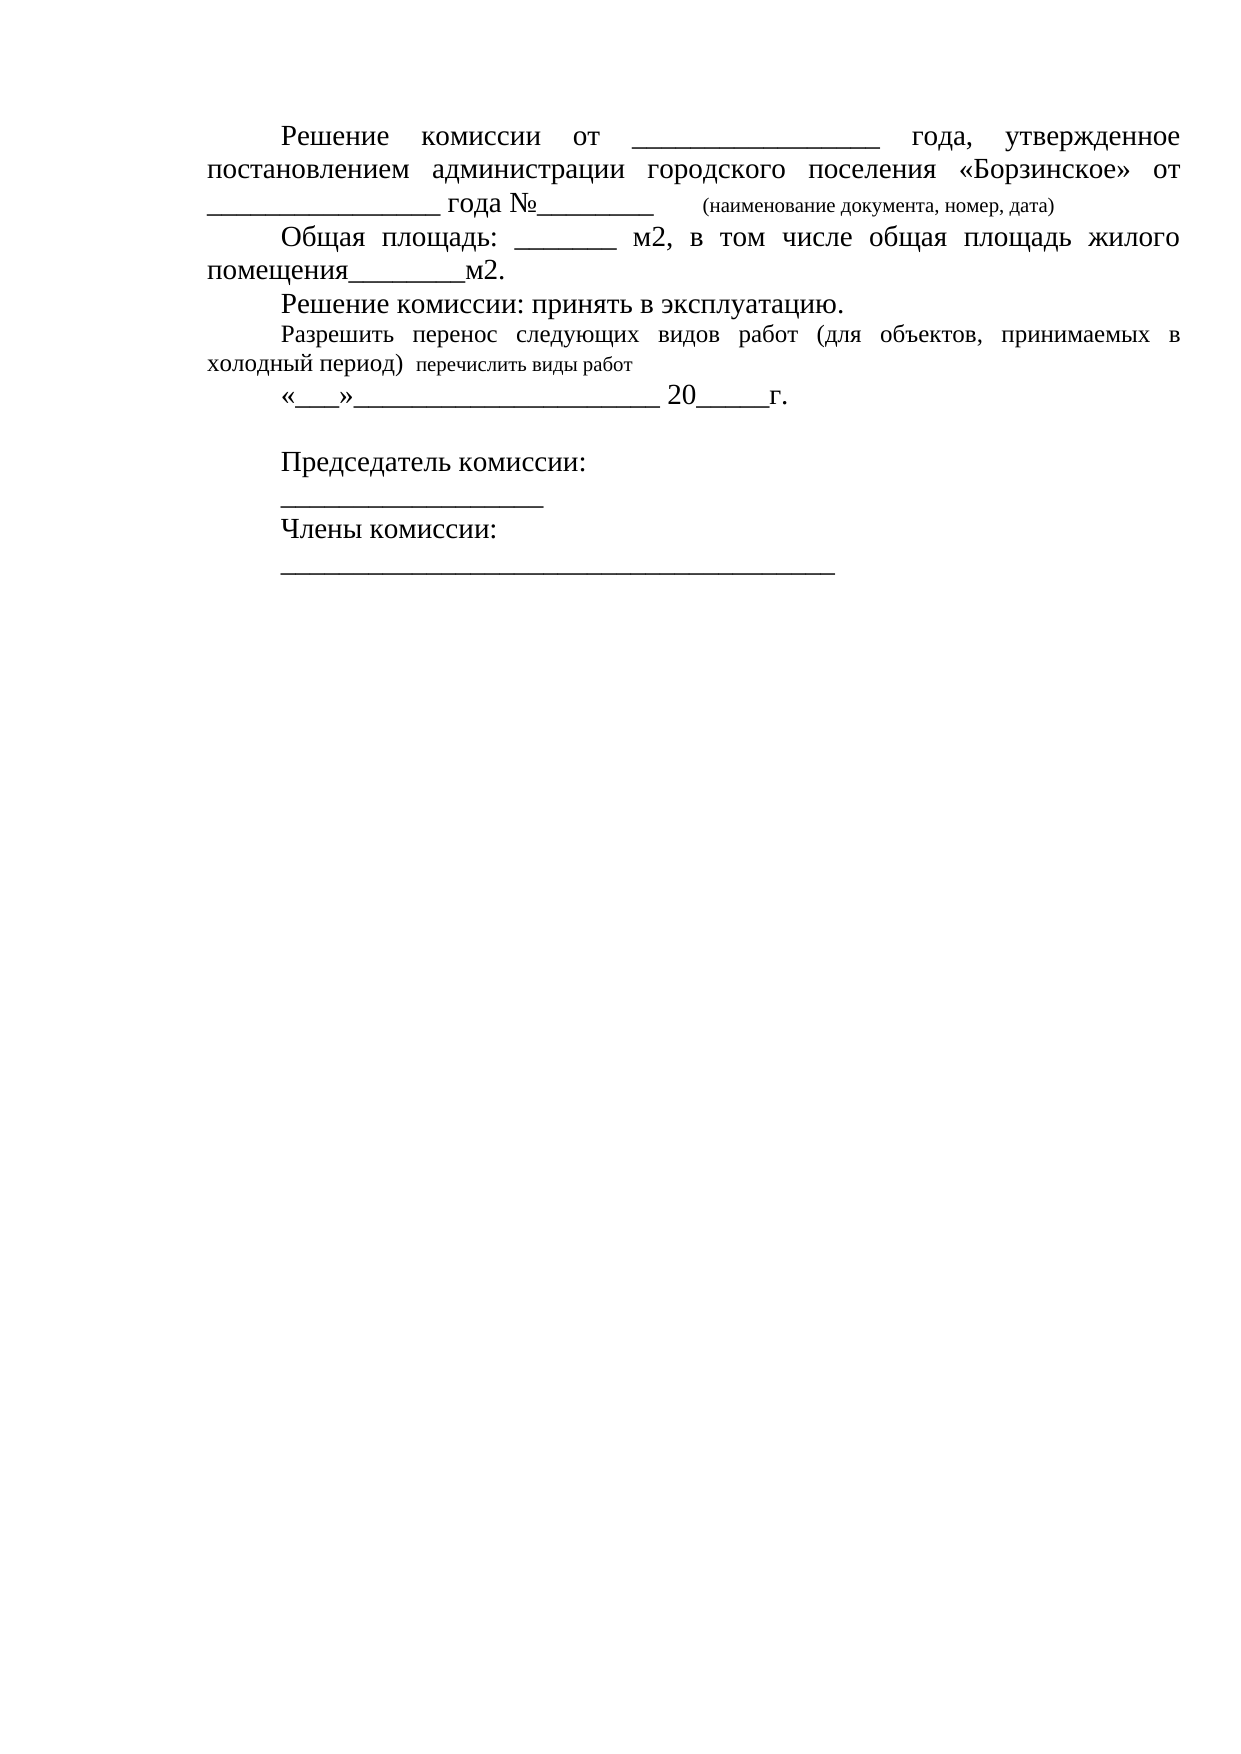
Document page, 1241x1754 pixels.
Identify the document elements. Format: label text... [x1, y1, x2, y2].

text Разрешить перенос следующих видов работ (для объектов, принимаемых в холодный период) перечислить виды работ [207, 319, 1181, 377]
text Решение комиссии: принять в эксплуатацию. [207, 286, 1181, 319]
text «___»_____________________ 20_____г. [207, 377, 1181, 410]
text Решение комиссии от _________________ года, утвержденное постановлением администрации городского поселения «Борзинское» от ________________ года №________ (наименование документа, номер, дата) [207, 118, 1181, 219]
text Члены комиссии: ______________________________________ [207, 511, 1181, 578]
text Общая площадь: _______ м2, в том числе общая площадь жилого помещения________м2. [207, 219, 1181, 286]
text Председатель комиссии: __________________ [207, 444, 1181, 511]
